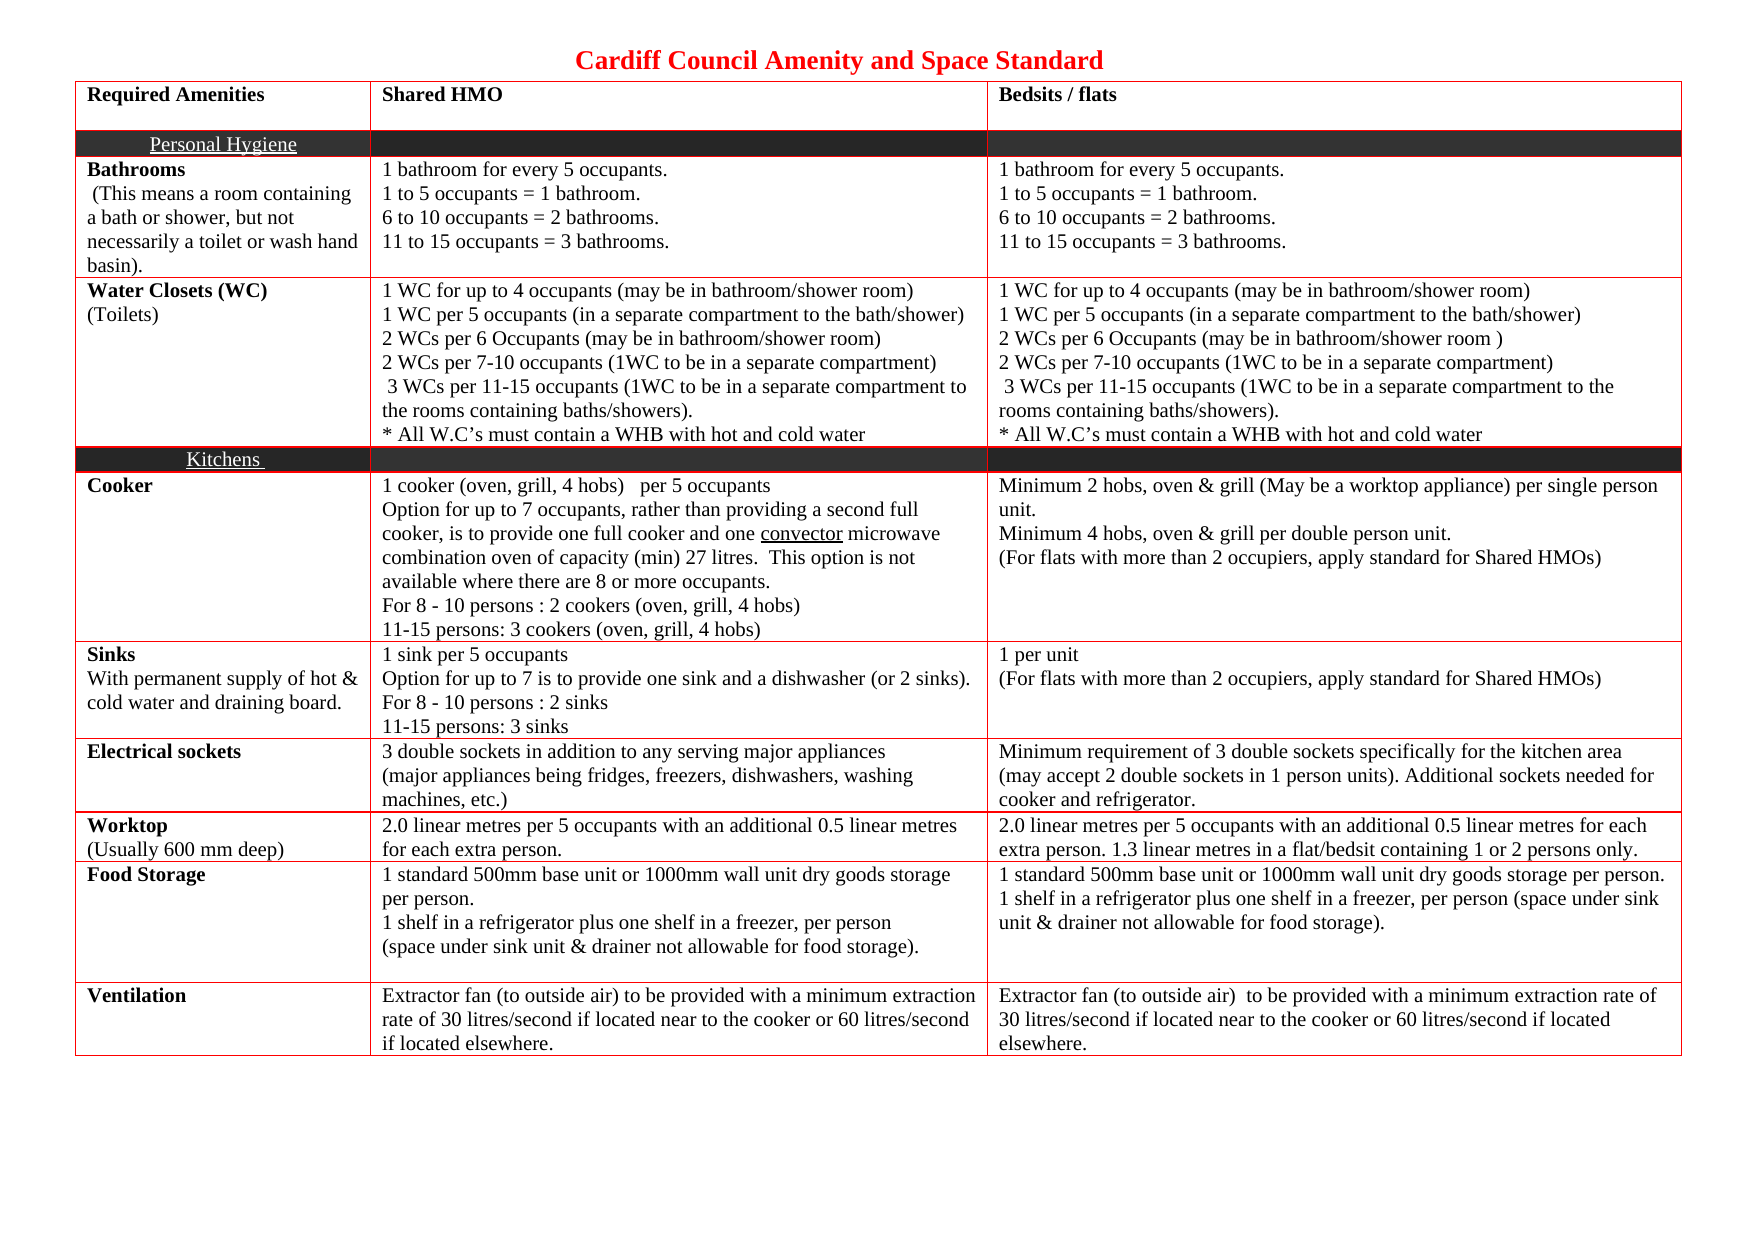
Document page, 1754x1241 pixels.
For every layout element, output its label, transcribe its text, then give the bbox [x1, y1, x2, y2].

table_cell Minimum requirement of 3 double sockets specifically for the kitchen area (may accept 2 double sockets in 1 person units). Additional sockets needed for cooker and refrigerator. [988, 739, 1681, 811]
table_cell 2.0 linear metres per 5 occupants with an additional 0.5 linear metres for each extra person. [371, 813, 987, 861]
table_header Required Amenities [76, 82, 370, 130]
table_cell 3 double sockets in addition to any serving major appliances (major appliances being fridges, freezers, dishwashers, washing machines, etc.) [371, 739, 987, 811]
table_cell Minimum 2 hobs, oven & grill (May be a worktop appliance) per single person unit. Minimum 4 hobs, oven & grill per double person unit. (For flats with more than 2 occupiers, apply standard for Shared HMOs) [988, 473, 1681, 641]
table_cell 1 sink per 5 occupants Option for up to 7 is to provide one sink and a dishwasher (or 2 sinks). For 8 - 10 persons : 2 sinks 11-15 persons: 3 sinks [371, 642, 987, 738]
table_cell 1 per unit (For flats with more than 2 occupiers, apply standard for Shared HMOs) [988, 642, 1681, 738]
table_cell 1 bathroom for every 5 occupants. 1 to 5 occupants = 1 bathroom. 6 to 10 occupants = 2 bathrooms. 11 to 15 occupants = 3 bathrooms. [371, 157, 987, 277]
table_cell [988, 131, 1681, 156]
table_cell 2.0 linear metres per 5 occupants with an additional 0.5 linear metres for each extra person. 1.3 linear metres in a flat/bedsit containing 1 or 2 persons only. [988, 813, 1681, 861]
table_cell Sinks With permanent supply of hot & cold water and draining board. [76, 642, 370, 738]
table_cell Bathrooms (This means a room containing a bath or shower, but not necessarily a toilet or wash hand basin). [76, 157, 370, 277]
table_cell 1 cooker (oven, grill, 4 hobs) per 5 occupants Option for up to 7 occupants, rather than providing a second full cooker, is to provide one full cooker and one convector microwave combination oven of capacity (min) 27 litres. This option is not available where there are 8 or more occupants. For 8 - 10 persons : 2 cookers (oven, grill, 4 hobs) 11-15 persons: 3 cookers (oven, grill, 4 hobs) [371, 473, 987, 641]
table_cell 1 standard 500mm base unit or 1000mm wall unit dry goods storage per person. 1 shelf in a refrigerator plus one shelf in a freezer, per person (space under sink unit & drainer not allowable for food storage). [371, 862, 987, 982]
table_cell Electrical sockets [76, 739, 370, 811]
table_cell Personal Hygiene [76, 131, 370, 156]
table_cell [371, 448, 987, 471]
table_cell [988, 448, 1681, 471]
table_cell Extractor fan (to outside air) to be provided with a minimum extraction rate of 30 litres/second if located near to the cooker or 60 litres/second if located elsewhere. [988, 983, 1681, 1055]
table_header Bedsits / flats [988, 82, 1681, 130]
table_cell Worktop (Usually 600 mm deep) [76, 813, 370, 861]
table_header Shared HMO [371, 82, 987, 130]
table_cell Extractor fan (to outside air) to be provided with a minimum extraction rate of 30 litres/second if located near to the cooker or 60 litres/second if located elsewhere. [371, 983, 987, 1055]
table_cell [371, 131, 987, 156]
table_cell 1 WC for up to 4 occupants (may be in bathroom/shower room) 1 WC per 5 occupants (in a separate compartment to the bath/shower) 2 WCs per 6 Occupants (may be in bathroom/shower room) 2 WCs per 7-10 occupants (1WC to be in a separate compartment) 3 WCs per 11-15 occupants (1WC to be in a separate compartment to the rooms containing baths/showers). * All W.C’s must contain a WHB with hot and cold water [371, 278, 987, 446]
table_cell 1 WC for up to 4 occupants (may be in bathroom/shower room) 1 WC per 5 occupants (in a separate compartment to the bath/shower) 2 WCs per 6 Occupants (may be in bathroom/shower room ) 2 WCs per 7-10 occupants (1WC to be in a separate compartment) 3 WCs per 11-15 occupants (1WC to be in a separate compartment to the rooms containing baths/showers). * All W.C’s must contain a WHB with hot and cold water [988, 278, 1681, 446]
table_cell Kitchens [76, 448, 370, 471]
table_cell Food Storage [76, 862, 370, 982]
table_cell 1 bathroom for every 5 occupants. 1 to 5 occupants = 1 bathroom. 6 to 10 occupants = 2 bathrooms. 11 to 15 occupants = 3 bathrooms. [988, 157, 1681, 277]
table_cell Cooker [76, 473, 370, 641]
table_cell Water Closets (WC) (Toilets) [76, 278, 370, 446]
subtitle Cardiff Council Amenity and Space Standard [75, 44, 1604, 75]
table_cell Ventilation [76, 983, 370, 1055]
table_cell 1 standard 500mm base unit or 1000mm wall unit dry goods storage per person. 1 shelf in a refrigerator plus one shelf in a freezer, per person (space under sink unit & drainer not allowable for food storage). [988, 862, 1681, 982]
